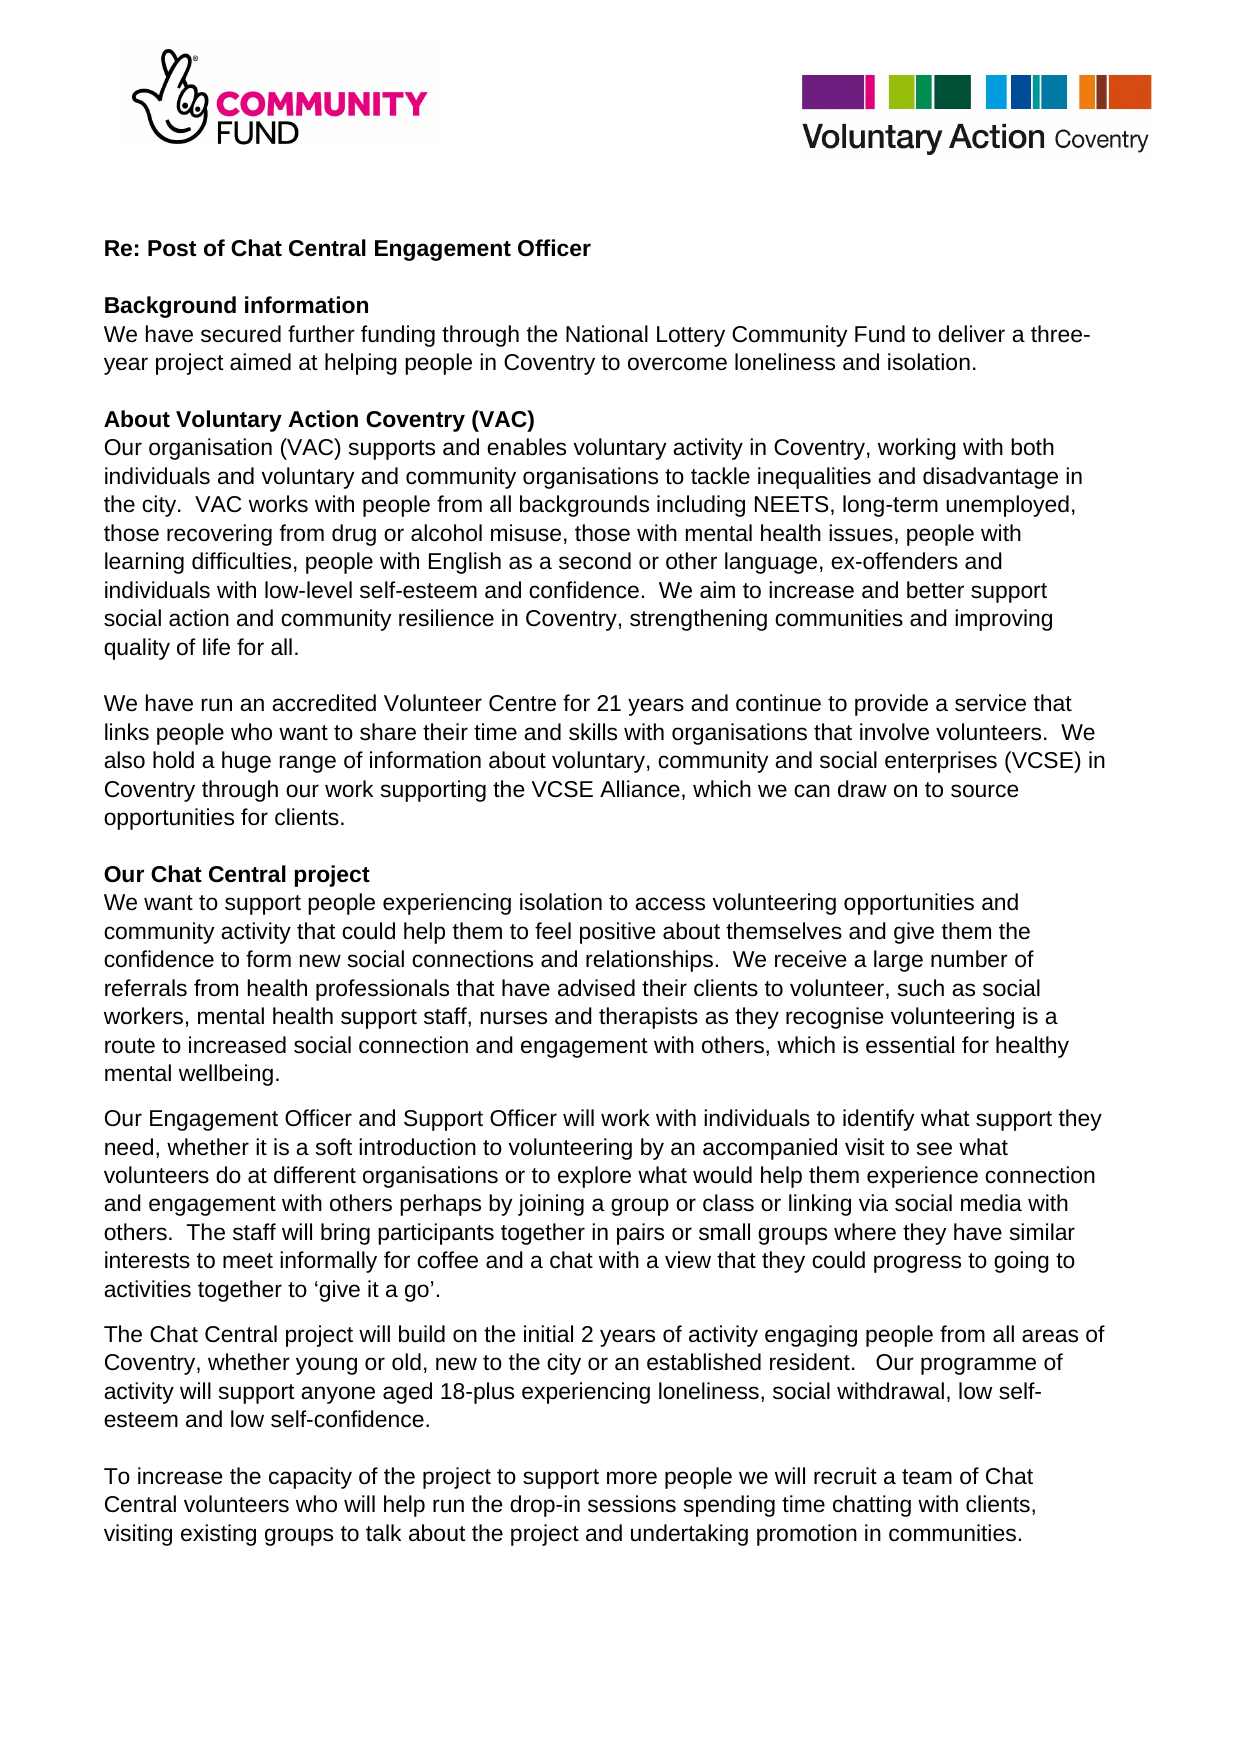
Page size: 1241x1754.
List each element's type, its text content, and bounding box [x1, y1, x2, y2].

text To increase the capacity of the project to support more people we will recruit a team of Chat Central volunteers who will help run the drop-in sessions spending time chatting with clients, visiting existing groups to talk about the project and undertaking promotion in communities. [103, 1463, 1107, 1546]
text We have run an accredited Volunteer Centre for 21 years and continue to provide a service that links people who want to share their time and skills with organisations that involve volunteers. We also hold a huge range of information about voluntary, community and social enterprises (VCSE) in Coventry through our work supporting the VCSE Alliance, which we can draw on to source opportunities for clients. [103, 690, 1107, 830]
picture [797, 70, 1156, 160]
text About Voluntary Action Coventry (VAC) [103, 406, 1107, 432]
text We have secured further funding through the National Lottery Community Fund to deliver a three-year project aimed at helping people in Coventry to overcome loneliness and isolation. [103, 321, 1107, 375]
picture [118, 35, 441, 149]
text We want to support people experiencing isolation to access volunteering opportunities and community activity that could help them to feel positive about themselves and give them the confidence to form new social connections and relationships. We receive a large number of referrals from health professionals that have advised their clients to volunteer, such as social workers, mental health support staff, nurses and therapists as they recognise volunteering is a route to increased social connection and engagement with others, which is essential for healthy mental wellbeing. [103, 889, 1107, 1086]
text Re: Post of Chat Central Engagement Officer [103, 235, 1107, 262]
text Our organisation (VAC) supports and enables voluntary activity in Coventry, working with both individuals and voluntary and community organisations to tackle inequalities and disadvantage in the city. VAC works with people from all backgrounds including NEETS, long-term unemployed, those recovering from drug or alcohol misuse, those with mental health issues, people with learning difficulties, people with English as a second or other language, ex-offenders and individuals with low-level self-esteem and confidence. We aim to increase and better support social action and community resilience in Coventry, strengthening communities and improving quality of life for all. [103, 434, 1107, 660]
text Our Chat Central project [103, 861, 1107, 887]
text The Chat Central project will build on the initial 2 years of activity engaging people from all areas of Coventry, whether young or old, new to the city or an established resident. Our programme of activity will support anyone aged 18-plus experiencing loneliness, social withdrawal, low self-esteem and low self-confidence. [103, 1321, 1107, 1432]
text Background information [103, 292, 1107, 318]
text Our Engagement Officer and Support Officer will work with individuals to identify what support they need, whether it is a soft introduction to volunteering by an accompanied visit to see what volunteers do at different organisations or to explore what would help them experience connection and engagement with others perhaps by joining a group or class or linking via social media with others. The staff will bring participants together in pairs or small groups where they have similar interests to meet informally for coffee and a chat with a view that they could progress to going to activities together to ‘give it a go’. [103, 1105, 1107, 1302]
